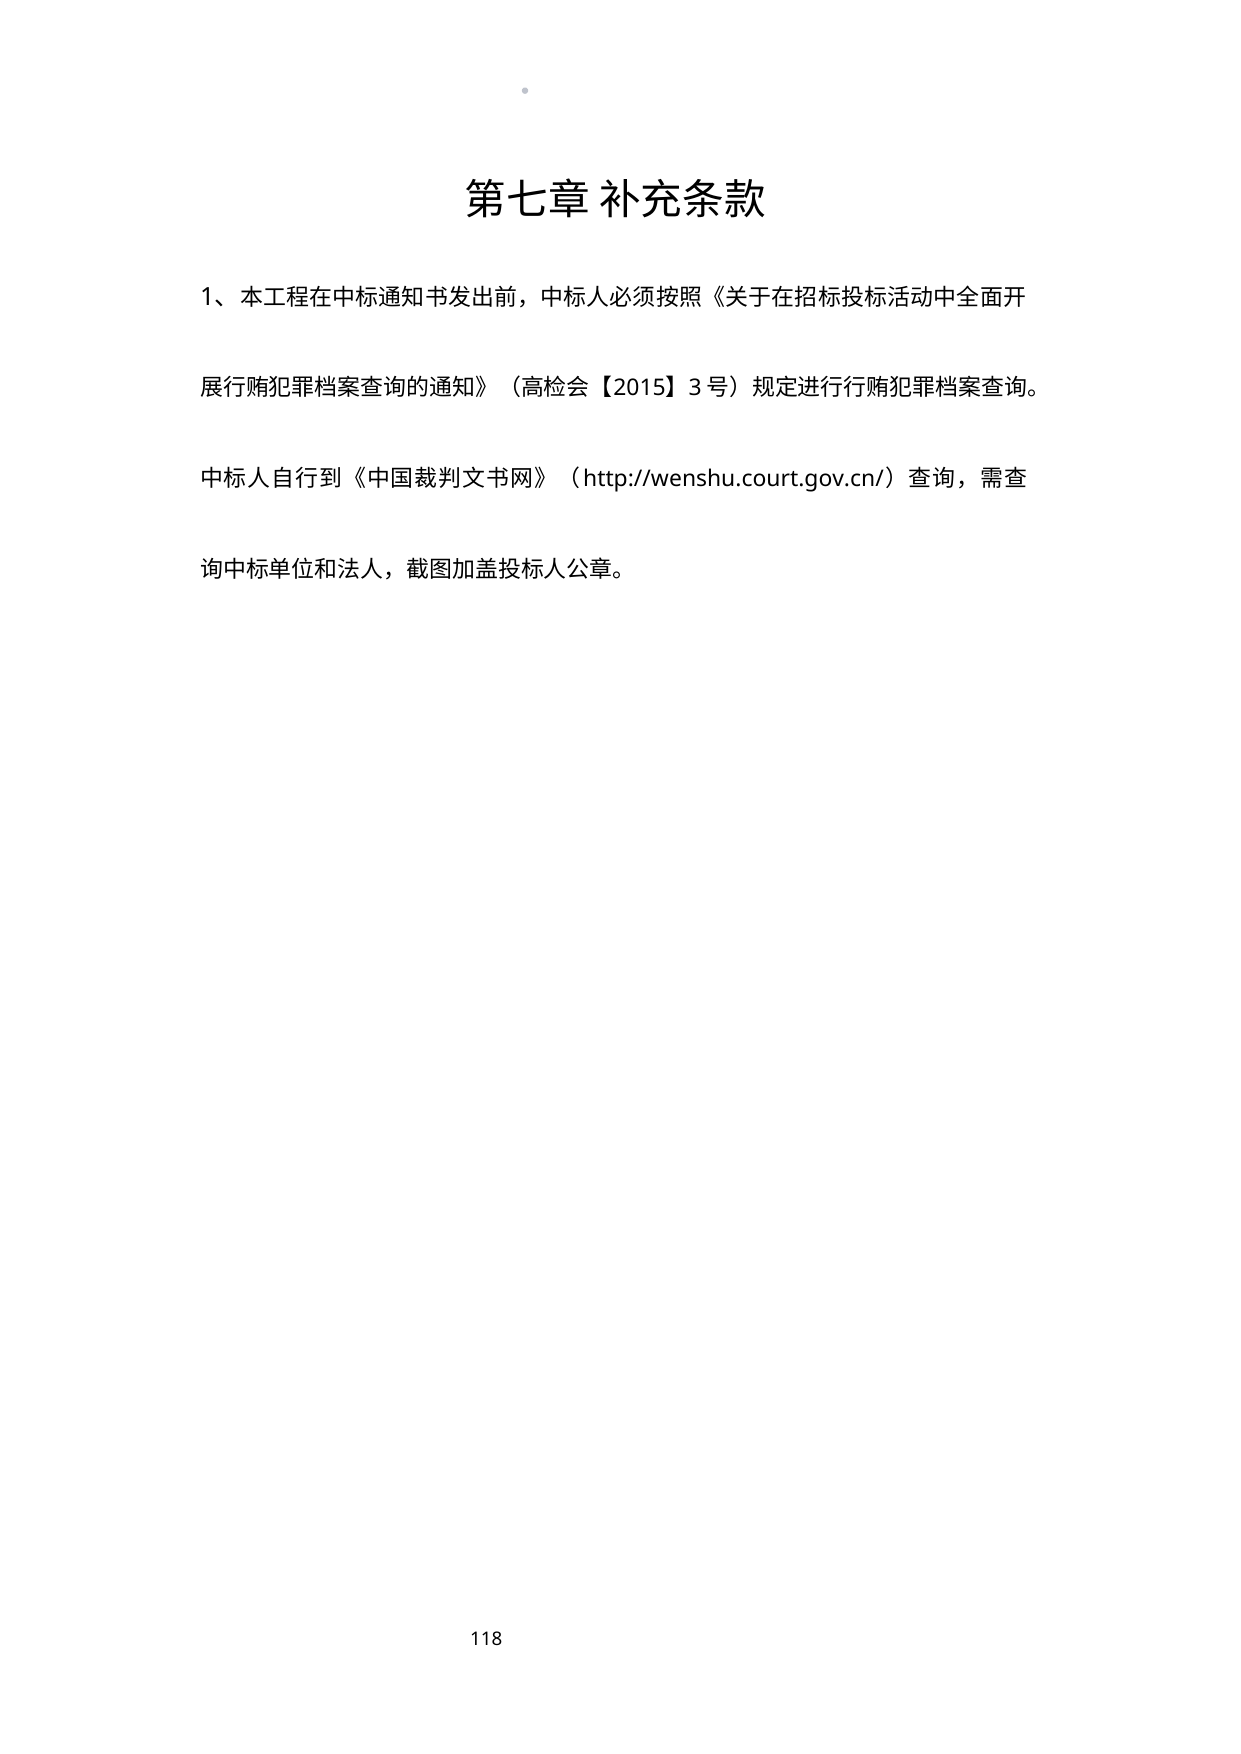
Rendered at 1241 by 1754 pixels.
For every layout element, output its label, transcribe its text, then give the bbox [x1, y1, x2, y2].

subtitle 1、本工程在中标通知书发出前，中标人必须按照《关于在招标投标活动中全面开展行贿犯罪档案查询的通知》（高检会【2015】3号）规定进行行贿犯罪档案查询。中标人自行到《中国裁判文书网》（http://wenshu.court.gov.cn/）查询，需查询中标单位和法人，截图加盖投标人公章。 [200, 262, 1027, 600]
text 第七章 补充条款 [353, 164, 877, 229]
